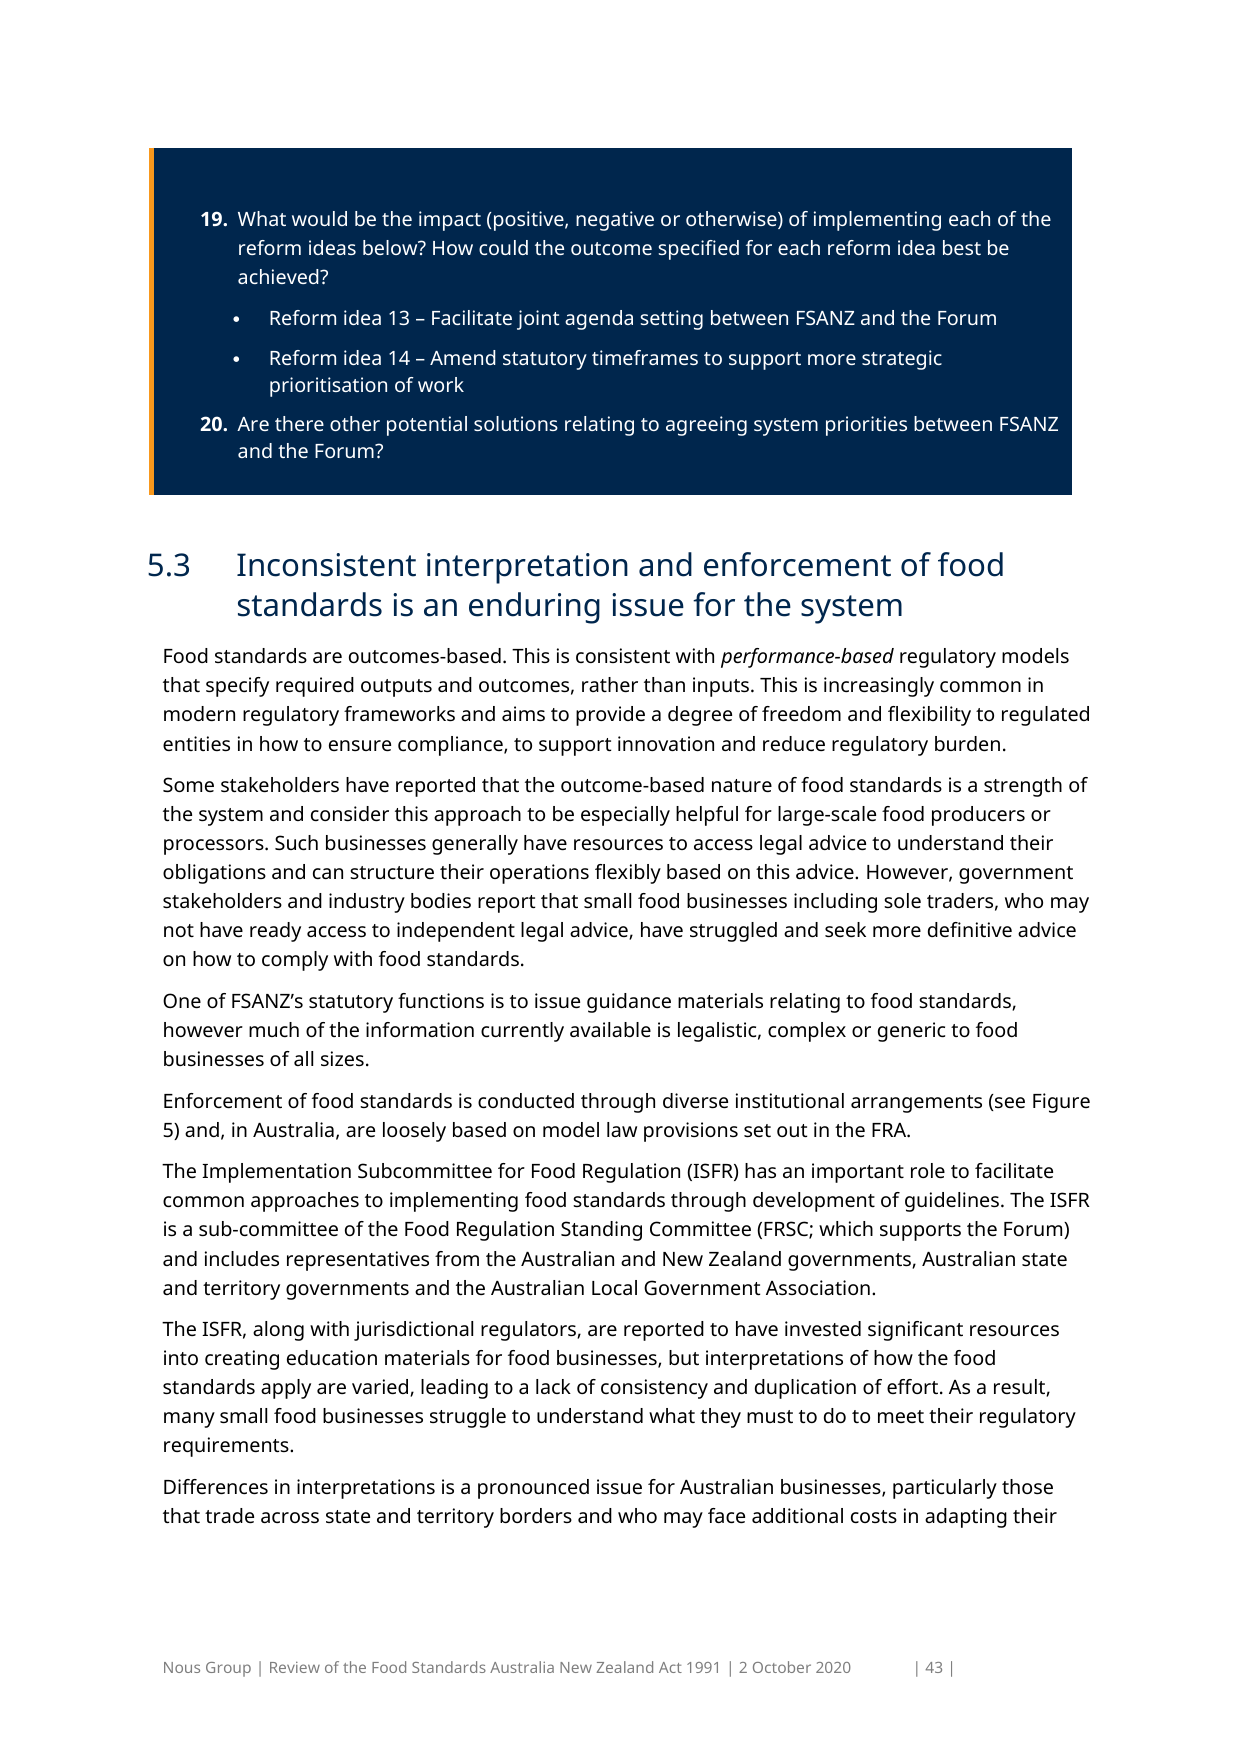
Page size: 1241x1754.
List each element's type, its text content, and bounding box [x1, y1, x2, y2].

text The Implementation Subcommittee for Food Regulation (ISFR) has an important role to facilitate common approaches to implementing food standards through development of guidelines. The ISFR is a sub-committee of the Food Regulation Standing Committee (FRSC; which supports the Forum) and includes representatives from the Australian and New Zealand governments, Australian state and territory governments and the Australian Local Government Association. [162, 1158, 1092, 1301]
text One of FSANZ’s statutory functions is to issue guidance materials relating to food standards, however much of the information currently available is legalistic, complex or generic to food businesses of all sizes. [162, 987, 1092, 1072]
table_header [154, 148, 1072, 495]
text The ISFR, along with jurisdictional regulators, are reported to have invested significant resources into creating education materials for food businesses, but interpretations of how the food standards apply are varied, leading to a lack of consistency and duplication of effort. As a result, many small food businesses struggle to understand what they must to do to meet their regulatory requirements. [162, 1315, 1092, 1459]
text Some stakeholders have reported that the outcome-based nature of food standards is a strength of the system and consider this approach to be especially helpful for large-scale food producers or processors. Such businesses generally have resources to access legal advice to understand their obligations and can structure their operations flexibly based on this advice. However, government stakeholders and industry bodies report that small food businesses including sole traders, who may not have ready access to independent legal advice, have struggled and seek more definitive advice on how to comply with food standards. [162, 771, 1092, 973]
subtitle Inconsistent interpretation and enforcement of food standards is an enduring issue for the system [147, 545, 1092, 624]
text Food standards are outcomes-based. This is consistent with performance-based regulatory models that specify required outputs and outcomes, rather than inputs. This is increasingly common in modern regulatory frameworks and aims to provide a degree of freedom and flexibility to regulated entities in how to ensure compliance, to support innovation and reduce regulatory burden. [162, 643, 1092, 757]
text Enforcement of food standards is conducted through diverse institutional arrangements (see Figure 5) and, in Australia, are loosely based on model law provisions set out in the FRA. [162, 1087, 1092, 1143]
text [162, 1473, 1092, 1529]
